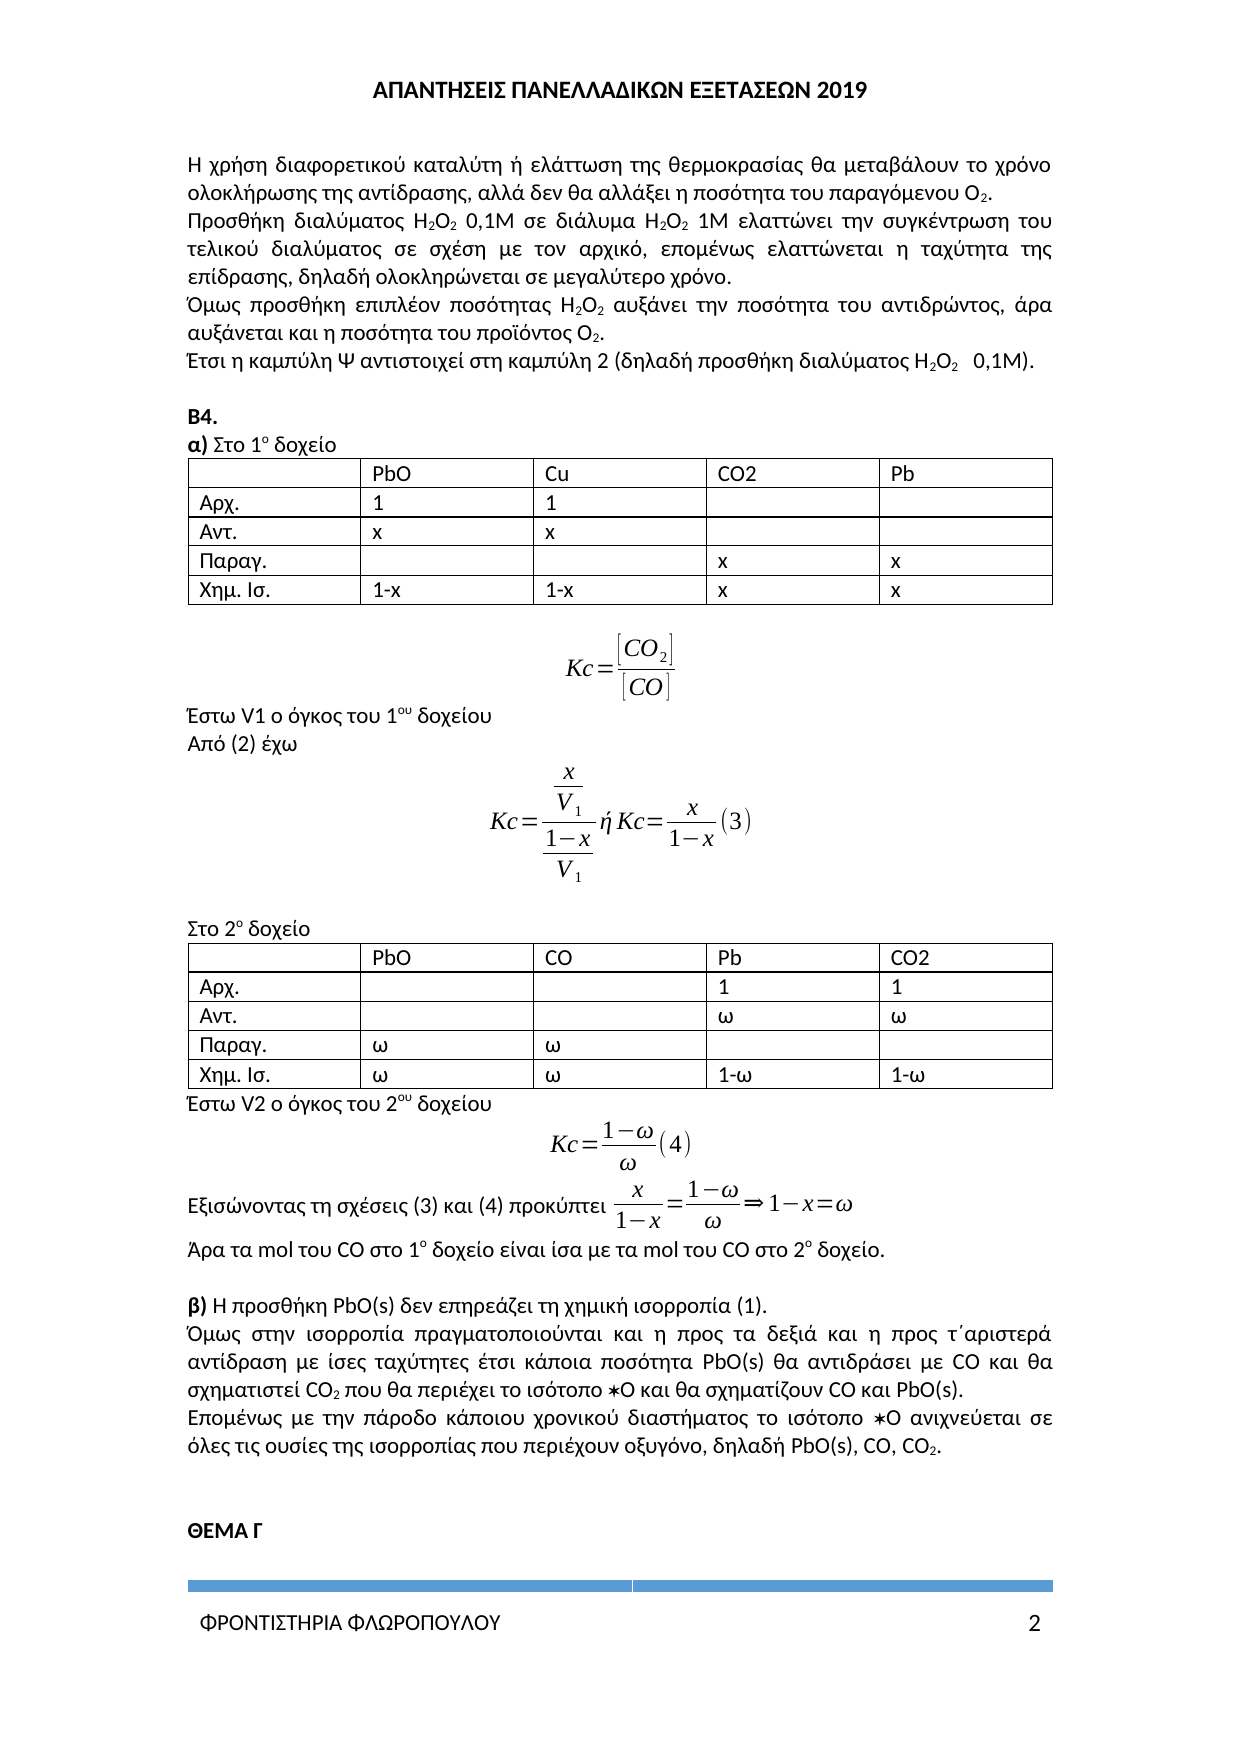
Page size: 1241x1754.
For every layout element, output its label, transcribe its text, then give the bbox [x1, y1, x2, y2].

table_cell ω [534, 1060, 706, 1088]
table_cell [707, 488, 879, 516]
table_header [189, 459, 360, 487]
text ΘΕΜΑ Γ [187, 1516, 1053, 1544]
table_cell 1-ω [707, 1060, 879, 1088]
text Όμως στην ισορροπία πραγματοποιούνται και η προς τα δεξιά και η προς τ΄αριστερά αντίδραση με ίσες ταχύτητες έτσι κάποια ποσότητα PbO(s) θα αντιδράσει με CO και θα σχηματιστεί CO2 που θα περιέχει το ισότοπο Ο και θα σχηματίζουν CO και PbO(s). [187, 1319, 1053, 1403]
table_cell ω [361, 1060, 533, 1088]
table_cell Αρχ. [189, 488, 360, 516]
table_header CO2 [707, 459, 879, 487]
table_cell 1 [534, 488, 706, 516]
table_cell [880, 488, 1052, 516]
table_header PbO [361, 459, 533, 487]
table_cell [534, 1002, 706, 1029]
text Στο 2ο δοχείο [187, 914, 1053, 942]
text α) Στο 1ο δοχείο [187, 430, 1053, 458]
table_header Cu [534, 459, 706, 487]
table_header PbO [361, 944, 533, 971]
text Όμως προσθήκη επιπλέον ποσότητας Η2Ο2 αυξάνει την ποσότητα του αντιδρώντος, άρα αυξάνεται και η ποσότητα του προϊόντος Ο2. [187, 290, 1053, 346]
table_cell x [880, 546, 1052, 574]
table_cell [534, 973, 706, 1001]
table_cell 1-ω [880, 1060, 1052, 1088]
table_cell Χημ. Ισ. [189, 1060, 360, 1088]
table_cell x [361, 518, 533, 545]
table_cell [880, 1031, 1052, 1059]
text Έστω V2 ο όγκος του 2ου δοχείου [187, 1089, 1053, 1117]
table_cell Αρχ. [189, 973, 360, 1001]
table_cell [707, 518, 879, 545]
table_cell Παραγ. [189, 546, 360, 574]
text Προσθήκη διαλύματος Η2Ο2 0,1Μ σε διάλυμα Η2Ο2 1Μ ελαττώνει την συγκέντρωση του τελικού διαλύματος σε σχέση με τον αρχικό, επομένως ελαττώνεται η ταχύτητα της επίδρασης, δηλαδή ολοκληρώνεται σε μεγαλύτερο χρόνο. [187, 206, 1053, 290]
table_cell [361, 973, 533, 1001]
table_cell [361, 546, 533, 574]
table_cell 1 [361, 488, 533, 516]
table_cell [707, 1031, 879, 1059]
table_header CO2 [880, 944, 1052, 971]
text Εξισώνοντας τη σχέσεις (3) και (4) προκύπτει [187, 1176, 1053, 1235]
table_cell 1-x [534, 576, 706, 603]
text Έτσι η καμπύλη Ψ αντιστοιχεί στη καμπύλη 2 (δηλαδή προσθήκη διαλύματος Η2Ο2 0,1Μ). [187, 346, 1053, 374]
table_cell x [880, 576, 1052, 603]
table_cell [880, 518, 1052, 545]
table_cell ω [361, 1031, 533, 1059]
text Έστω V1 ο όγκος του 1ου δοχείου [187, 701, 1053, 729]
table_cell ω [534, 1031, 706, 1059]
table_cell ω [707, 1002, 879, 1029]
table_cell [361, 1002, 533, 1029]
table_cell x [707, 546, 879, 574]
table_cell Αντ. [189, 1002, 360, 1029]
table_cell 1 [880, 973, 1052, 1001]
table_cell 1-x [361, 576, 533, 603]
table_cell Παραγ. [189, 1031, 360, 1059]
table_cell 1 [707, 973, 879, 1001]
table_header Pb [880, 459, 1052, 487]
table_header Pb [707, 944, 879, 971]
text β) Η προσθήκη PbO(s) δεν επηρεάζει τη χημική ισορροπία (1). [187, 1291, 1053, 1319]
table_header CO [534, 944, 706, 971]
text Άρα τα mol του CO στο 1ο δοχείο είναι ίσα με τα mol του CO στο 2ο δοχείο. [187, 1235, 1053, 1263]
table_cell [534, 546, 706, 574]
table_cell x [707, 576, 879, 603]
text Επομένως με την πάροδο κάποιου χρονικού διαστήματος το ισότοπο Ο ανιχνεύεται σε όλες τις ουσίες της ισορροπίας που περιέχουν οξυγόνο, δηλαδή PbO(s), CO, CO2. [187, 1403, 1053, 1459]
table_header [189, 944, 360, 971]
text Β4. [187, 402, 1053, 430]
text Η χρήση διαφορετικού καταλύτη ή ελάττωση της θερμοκρασίας θα μεταβάλουν το χρόνο ολοκλήρωσης της αντίδρασης, αλλά δεν θα αλλάξει η ποσότητα του παραγόμενου Ο2. [187, 150, 1053, 206]
text Από (2) έχω [187, 729, 1053, 757]
table_cell x [534, 518, 706, 545]
table_cell ω [880, 1002, 1052, 1029]
table_cell Αντ. [189, 518, 360, 545]
table_cell Χημ. Ισ. [189, 576, 360, 603]
